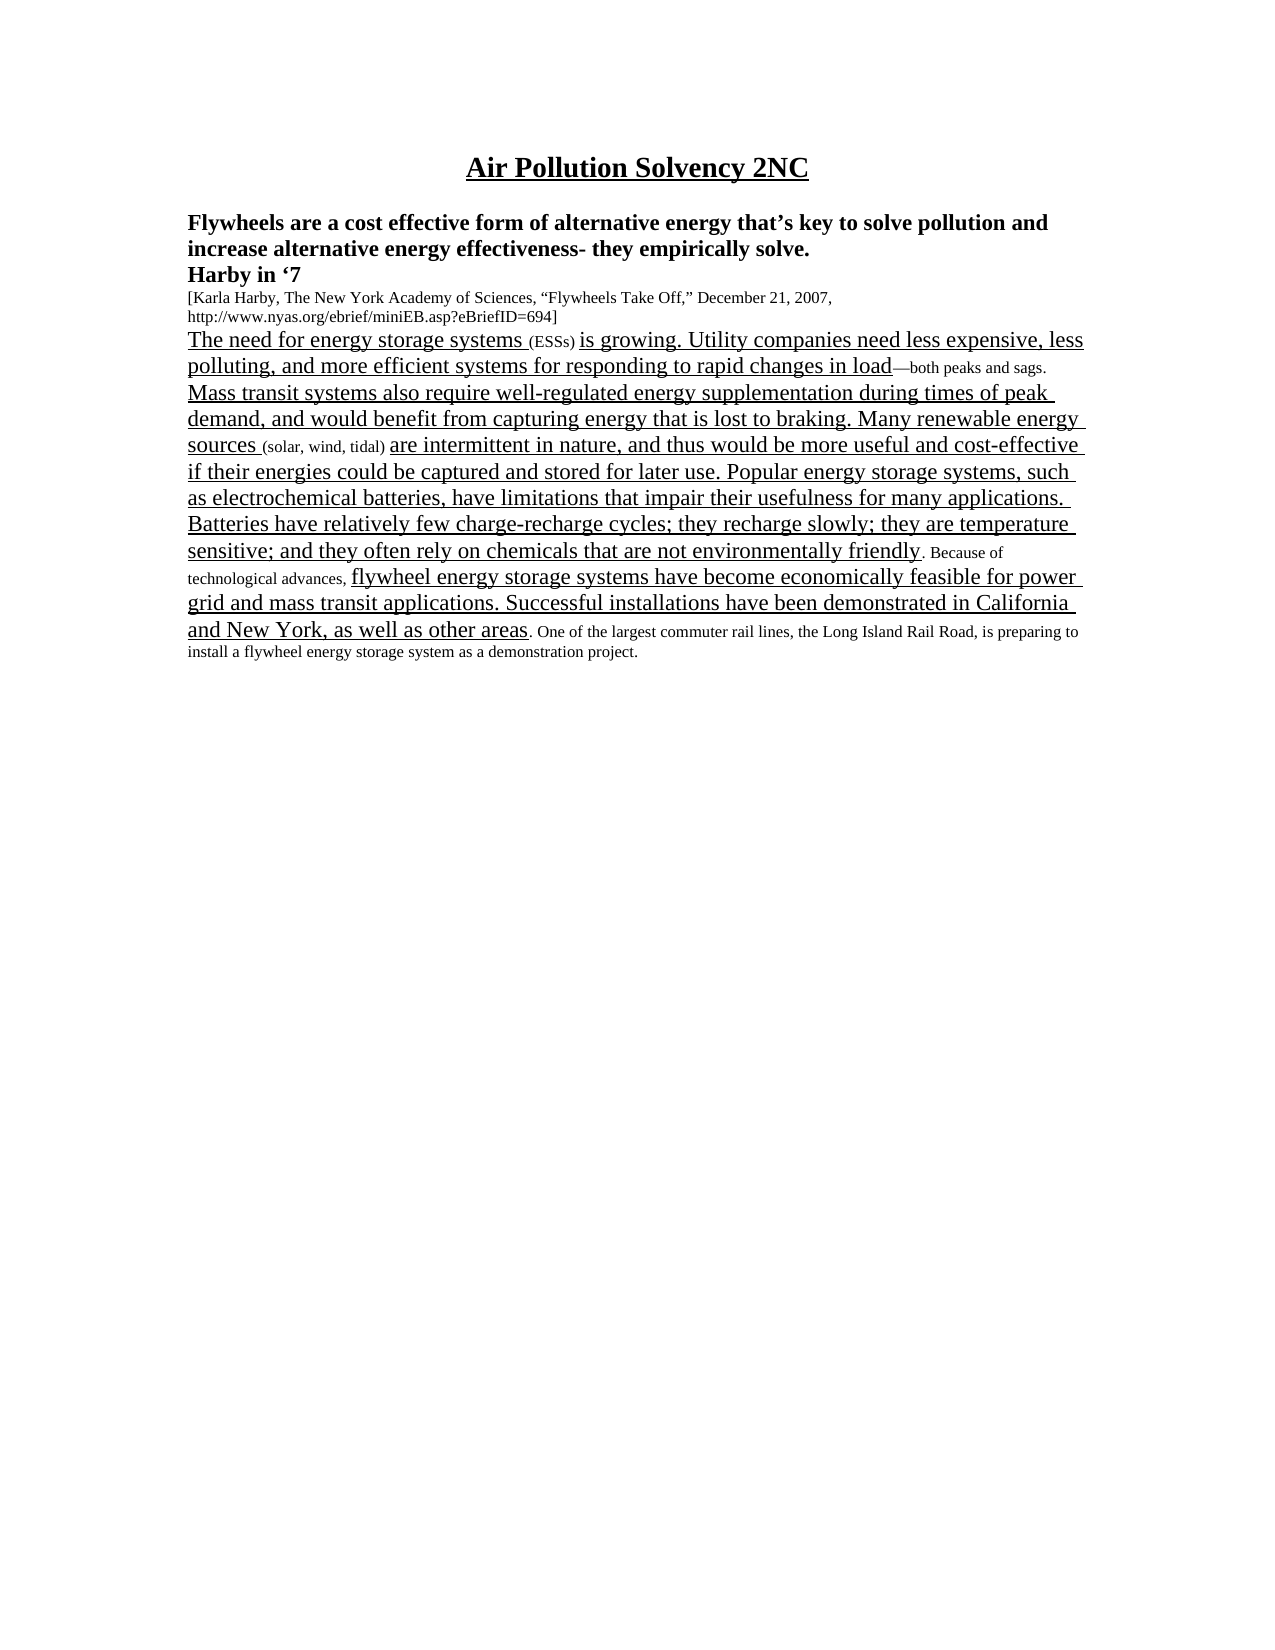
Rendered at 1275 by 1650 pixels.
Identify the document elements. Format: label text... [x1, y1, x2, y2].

text Harby in ‘7 [187, 261, 1087, 288]
text The need for energy storage systems (ESSs) is growing. Utility companies need less expensive, less polluting, and more efficient systems for responding to rapid changes in load—both peaks and sags. Mass transit systems also require well-regulated energy supplementation during times of peak demand, and would benefit from capturing energy that is lost to braking. Many renewable energy sources (solar, wind, tidal) are intermittent in nature, and thus would be more useful and cost-effective if their energies could be captured and stored for later use. Popular energy storage systems, such as electrochemical batteries, have limitations that impair their usefulness for many applications. Batteries have relatively few charge-recharge cycles; they recharge slowly; they are temperature sensitive; and they often rely on chemicals that are not environmentally friendly. Because of technological advances, flywheel energy storage systems have become economically feasible for power grid and mass transit applications. Successful installations have been demonstrated in California and New York, as well as other areas. One of the largest commuter rail lines, the Long Island Rail Road, is preparing to install a flywheel energy storage system as a demonstration project. [187, 326, 1087, 661]
text [Karla Harby, The New York Academy of Sciences, “Flywheels Take Off,” December 21, 2007, http://www.nyas.org/ebrief/miniEB.asp?eBriefID=694] [187, 288, 1087, 326]
text Flywheels are a cost effective form of alternative energy that’s key to solve pollution and increase alternative energy effectiveness- they empirically solve. [187, 208, 1087, 261]
title Air Pollution Solvency 2NC [187, 150, 1087, 183]
